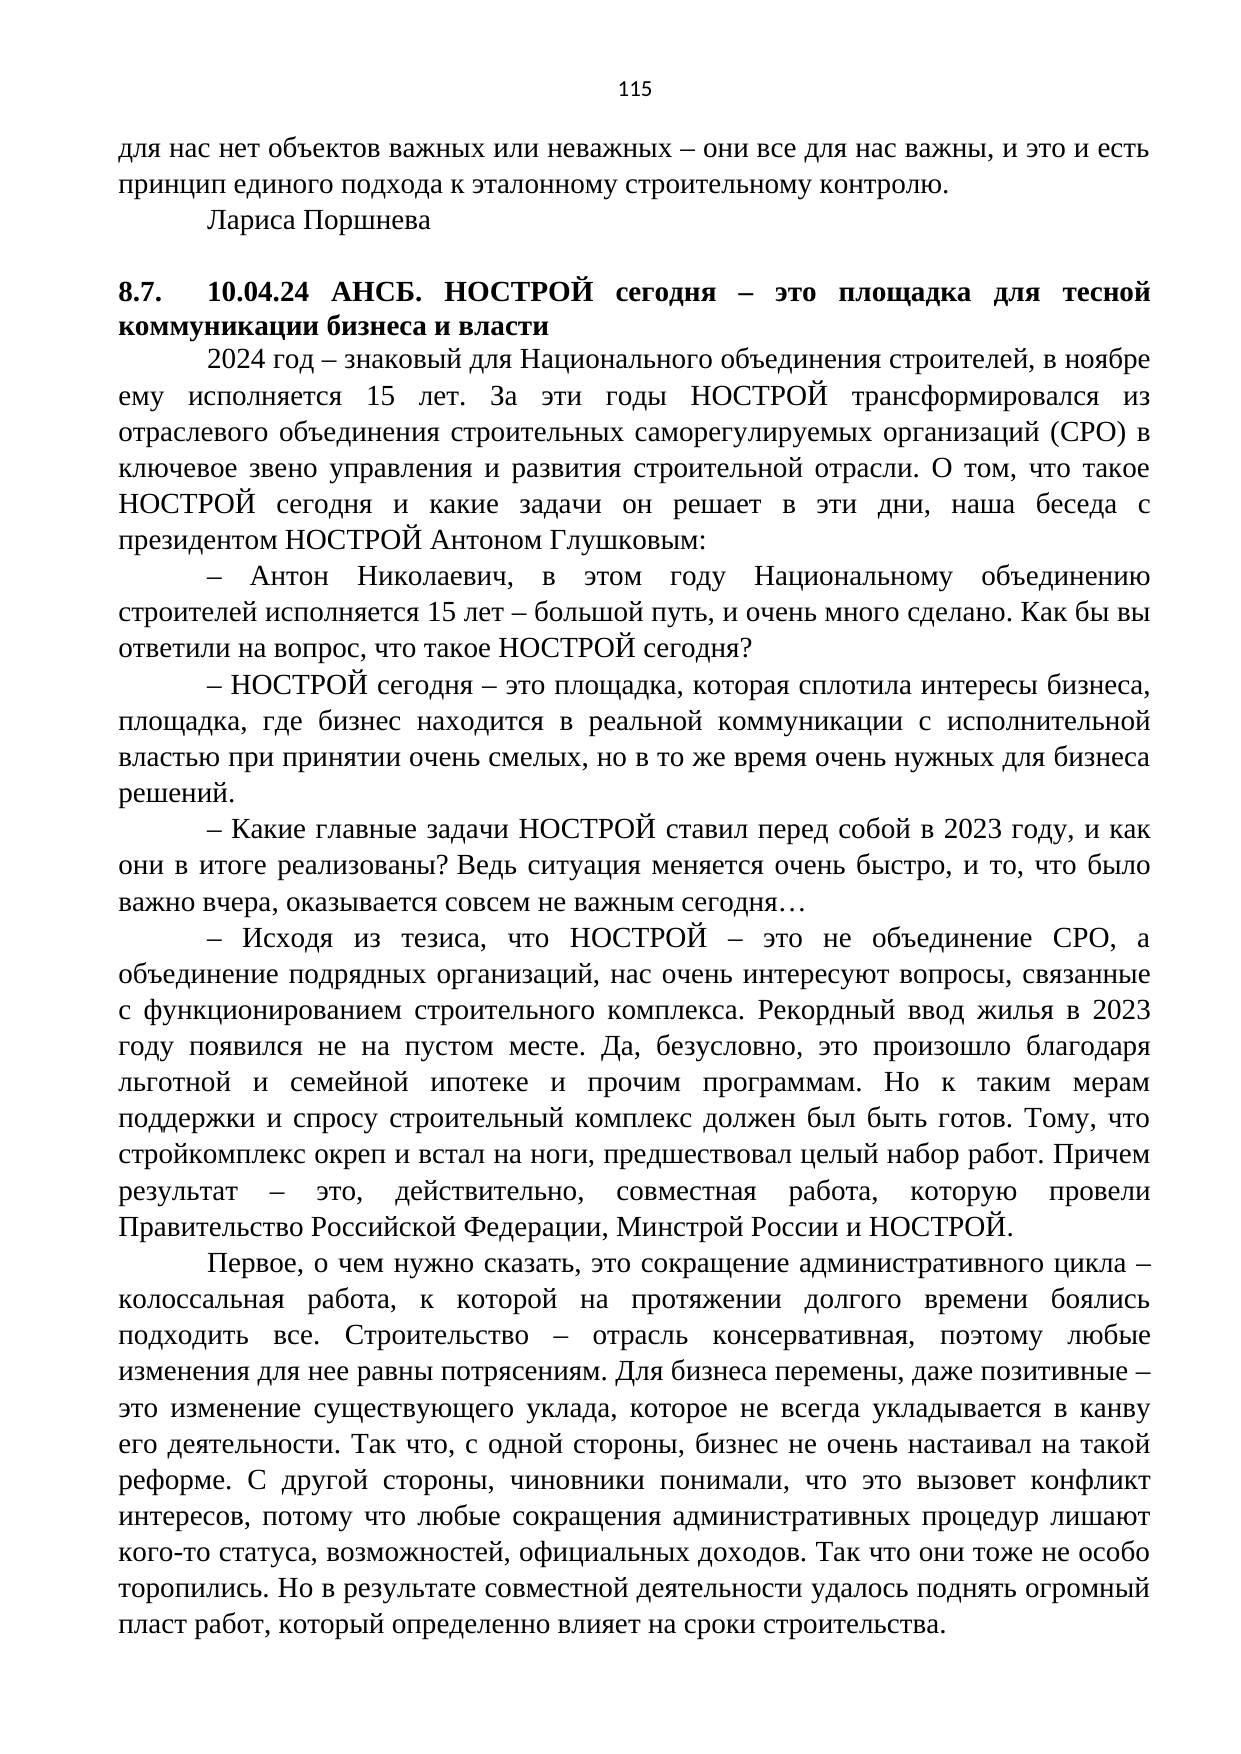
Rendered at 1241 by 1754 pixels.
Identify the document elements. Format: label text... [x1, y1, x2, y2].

text Лариса Поршнева [118, 202, 1152, 236]
text – НОСТРОЙ сегодня – это площадка, которая сплотила интересы бизнеса, площадка, где бизнес находится в реальной коммуникации с исполнительной властью при принятии очень смелых, но в то же время очень нужных для бизнеса решений. [118, 667, 1152, 809]
subtitle 10.04.24 АНСБ. НОСТРОЙ сегодня – это площадка для тесной коммуникации бизнеса и власти [118, 274, 1152, 341]
text 2024 год – знаковый для Национального объединения строителей, в ноябре ему исполняется 15 лет. За эти годы НОСТРОЙ трансформировался из отраслевого объединения строительных саморегулируемых организаций (СРО) в ключевое звено управления и развития строительной отрасли. О том, что такое НОСТРОЙ сегодня и какие задачи он решает в эти дни, наша беседа с президентом НОСТРОЙ Антоном Глушковым: [118, 341, 1152, 556]
text – Исходя из тезиса, что НОСТРОЙ – это не объединение СРО, а объединение подрядных организаций, нас очень интересуют вопросы, связанные с функционированием строительного комплекса. Рекордный ввод жилья в 2023 году появился не на пустом месте. Да, безусловно, это произошло благодаря льготной и семейной ипотеке и прочим программам. Но к таким мерам поддержки и спросу строительный комплекс должен был быть готов. Тому, что стройкомплекс окреп и встал на ноги, предшествовал целый набор работ. Причем результат – это, действительно, совместная работа, которую провели Правительство Российской Федерации, Минстрой России и НОСТРОЙ. [118, 920, 1152, 1242]
text Первое, о чем нужно сказать, это сокращение административного цикла – колоссальная работа, к которой на протяжении долгого времени боялись подходить все. Строительство – отрасль консервативная, поэтому любые изменения для нее равны потрясениям. Для бизнеса перемены, даже позитивные – это изменение существующего уклада, которое не всегда укладывается в канву его деятельности. Так что, с одной стороны, бизнес не очень настаивал на такой реформе. С другой стороны, чиновники понимали, что это вызовет конфликт интересов, потому что любые сокращения административных процедур лишают кого-то статуса, возможностей, официальных доходов. Так что они тоже не особо торопились. Но в результате совместной деятельности удалось поднять огромный пласт работ, который определенно влияет на сроки строительства. [118, 1245, 1152, 1640]
text – Антон Николаевич, в этом году Национальному объединению строителей исполняется 15 лет – большой путь, и очень много сделано. Как бы вы ответили на вопрос, что такое НОСТРОЙ сегодня? [118, 558, 1152, 664]
text – Какие главные задачи НОСТРОЙ ставил перед собой в 2023 году, и как они в итоге реализованы? Ведь ситуация меняется очень быстро, и то, что было важно вчера, оказывается совсем не важным сегодня… [118, 811, 1152, 917]
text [118, 130, 1152, 199]
